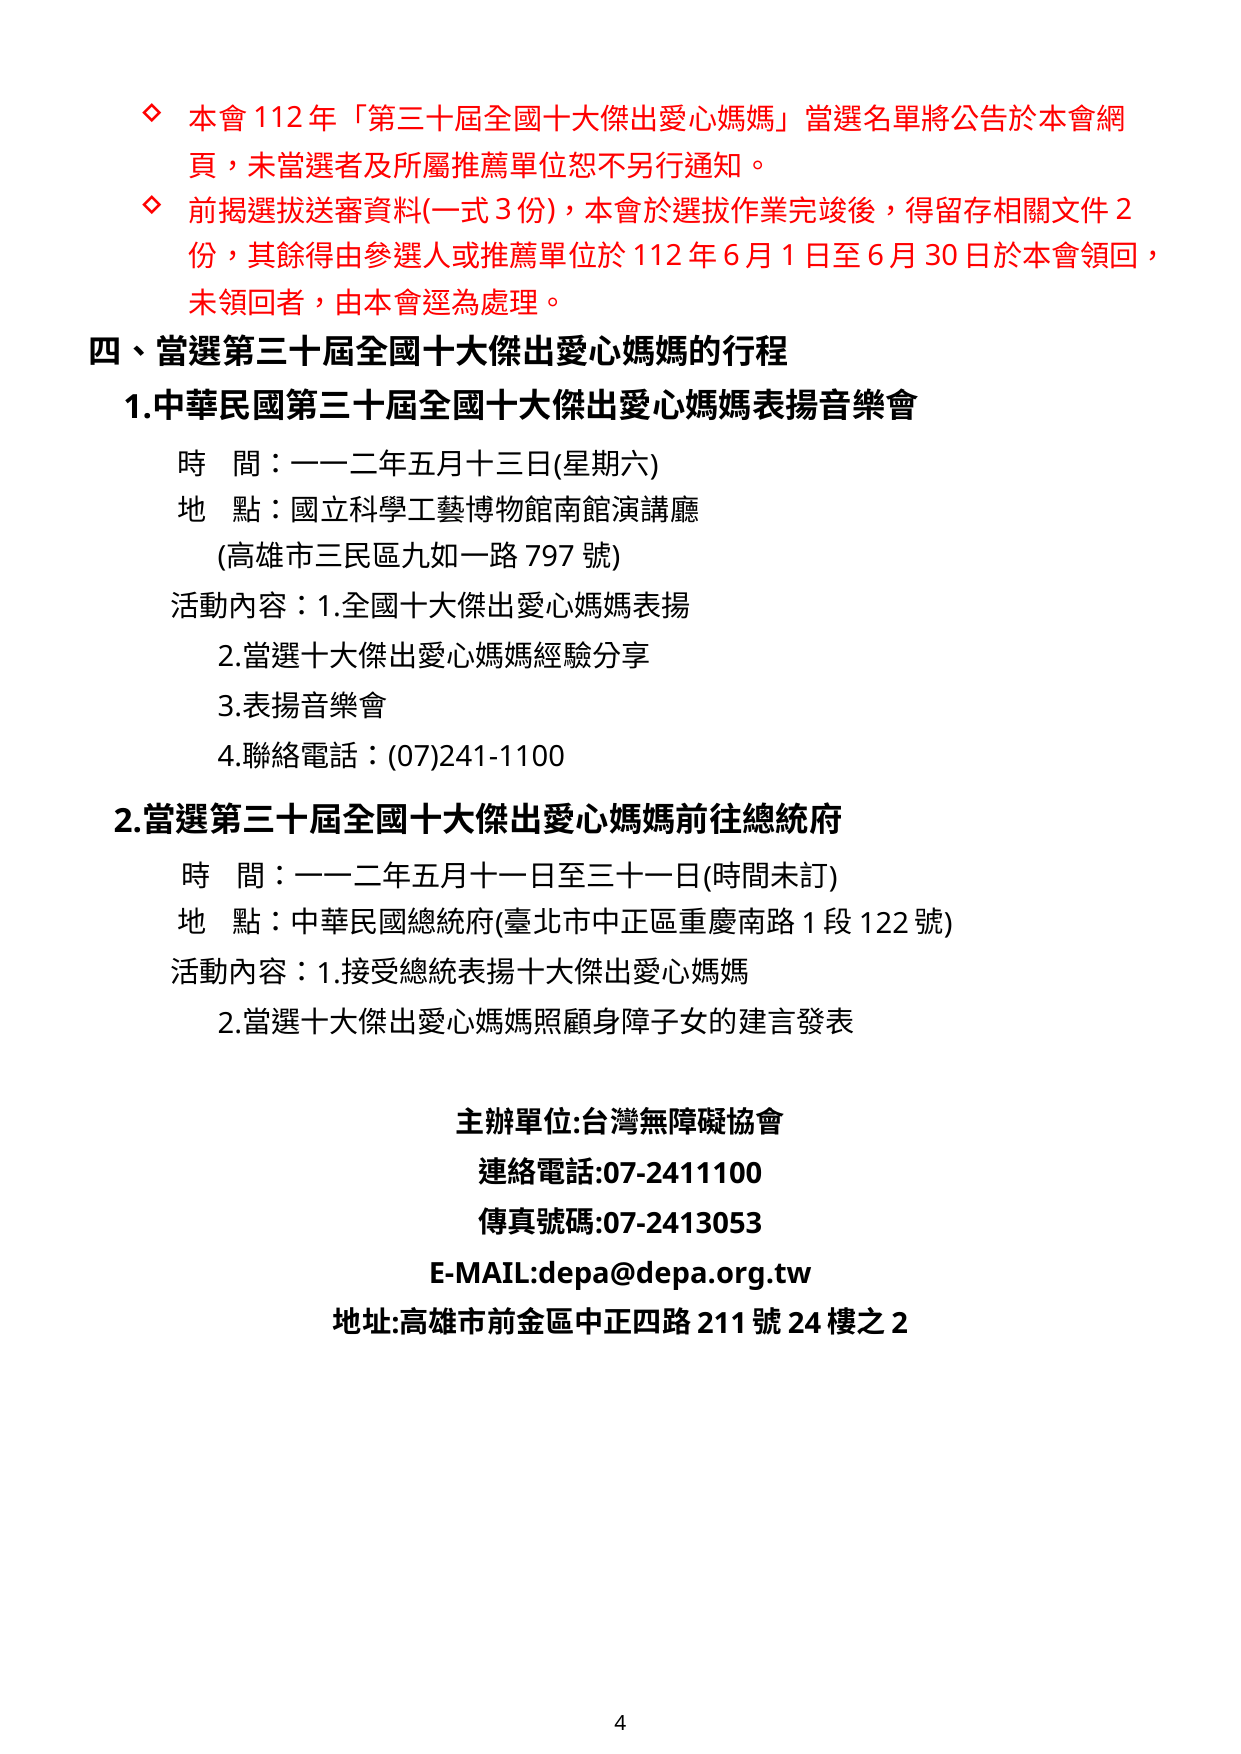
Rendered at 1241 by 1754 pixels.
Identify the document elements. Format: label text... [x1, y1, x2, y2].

text 時 間：一一二年五月十三日(星期六) [89, 444, 1152, 498]
list 活動內容：1.接受總統表揚十大傑出愛心媽媽 [148, 956, 1152, 1006]
list 地 點：國立科學工藝博物館南館演講廳 (高雄市三民區九如一路 797 號) [89, 498, 1152, 589]
list 活動內容：1.全國十大傑出愛心媽媽表揚 [148, 589, 1152, 639]
list 地 點：中華民國總統府(臺北市中正區重慶南路1段122號) [89, 910, 1152, 956]
list 主辦單位:台灣無障礙協會 連絡電話:07-2411100 傳真號碼:07-2413053 E-MAIL:depa@depa.org.tw 地址:高雄市前金區中正四路211號24樓之2 [89, 1056, 1152, 1356]
list 3.表揚音樂會 [89, 689, 1152, 739]
list 前揭選拔送審資料(一式3份)，本會於選拔作業完竣後，得留存相關文件2份，其餘得由參選人或推薦單位於112年6月1日至6月30日於本會領回，未領回者，由本會逕為處理。 [139, 185, 1152, 323]
list 2.當選十大傑出愛心媽媽照顧身障子女的建言發表 [89, 1006, 1152, 1056]
list 4.聯絡電話：(07)241-1100 [89, 739, 1152, 789]
list 本會112年「第三十屆全國十大傑出愛心媽媽」當選名單將公告於本會網頁，未當選者及所屬推薦單位恕不另行通知。 [139, 94, 1152, 185]
list 2.當選十大傑出愛心媽媽經驗分享 [89, 639, 1152, 689]
text 四、當選第三十屆全國十大傑出愛心媽媽的行程 1.中華民國第三十屆全國十大傑出愛心媽媽表揚音樂會 [89, 335, 1152, 444]
text 時 間：一一二年五月十一日至三十一日(時間未訂) [89, 856, 1152, 910]
list 2.當選第三十屆全國十大傑出愛心媽媽前往總統府 [89, 802, 1152, 856]
